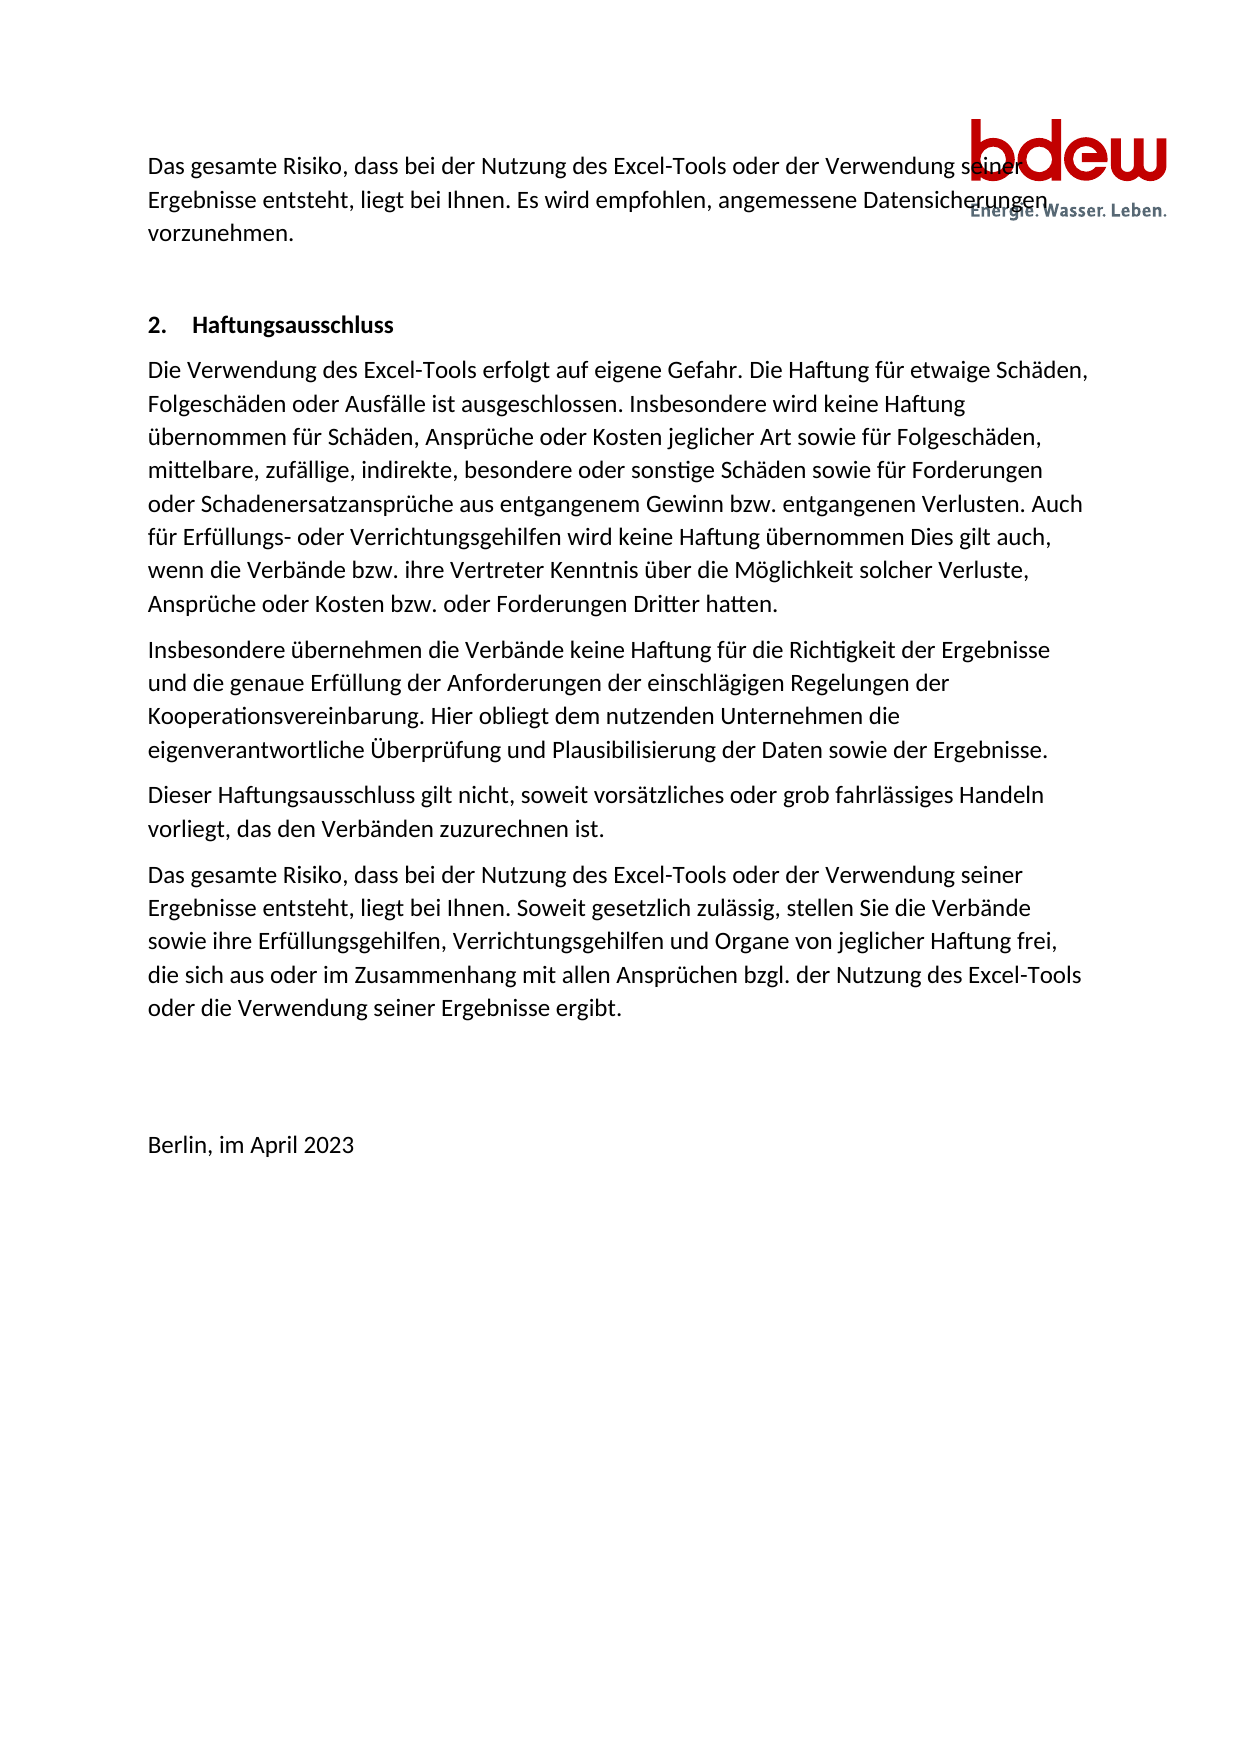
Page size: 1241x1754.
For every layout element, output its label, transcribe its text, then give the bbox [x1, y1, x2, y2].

text Das gesamte Risiko, dass bei der Nutzung des Excel-Tools oder der Verwendung seiner Ergebnisse entsteht, liegt bei Ihnen. Soweit gesetzlich zulässig, stellen Sie die Verbände sowie ihre Erfüllungsgehilfen, Verrichtungsgehilfen und Organe von jeglicher Haftung frei, die sich aus oder im Zusammenhang mit allen Ansprüchen bzgl. der Nutzung des Excel-Tools oder die Verwendung seiner Ergebnisse ergibt. [148, 856, 1092, 1023]
list Haftungsausschluss [148, 306, 1092, 339]
text Die Verwendung des Excel-Tools erfolgt auf eigene Gefahr. Die Haftung für etwaige Schäden, Folgeschäden oder Ausfälle ist ausgeschlossen. Insbesondere wird keine Haftung übernommen für Schäden, Ansprüche oder Kosten jeglicher Art sowie für Folgeschäden, mittelbare, zufällige, indirekte, besondere oder sonstige Schäden sowie für Forderungen oder Schadenersatzansprüche aus entgangenem Gewinn bzw. entgangenen Verlusten. Auch für Erfüllungs- oder Verrichtungsgehilfen wird keine Haftung übernommen Dies gilt auch, wenn die Verbände bzw. ihre Vertreter Kenntnis über die Möglichkeit solcher Verluste, Ansprüche oder Kosten bzw. oder Forderungen Dritter hatten. [148, 352, 1092, 618]
text Berlin, im April 2023 [148, 1127, 1092, 1160]
text Das gesamte Risiko, dass bei der Nutzung des Excel-Tools oder der Verwendung seiner Ergebnisse entsteht, liegt bei Ihnen. Es wird empfohlen, angemessene Datensicherungen vorzunehmen. [148, 148, 1092, 248]
text Insbesondere übernehmen die Verbände keine Haftung für die Richtigkeit der Ergebnisse und die genaue Erfüllung der Anforderungen der einschlägigen Regelungen der Kooperationsvereinbarung. Hier obliegt dem nutzenden Unternehmen die eigenverantwortliche Überprüfung und Plausibilisierung der Daten sowie der Ergebnisse. [148, 631, 1092, 764]
text Dieser Haftungsausschluss gilt nicht, soweit vorsätzliches oder grob fahrlässiges Handeln vorliegt, das den Verbänden zuzurechnen ist. [148, 777, 1092, 843]
